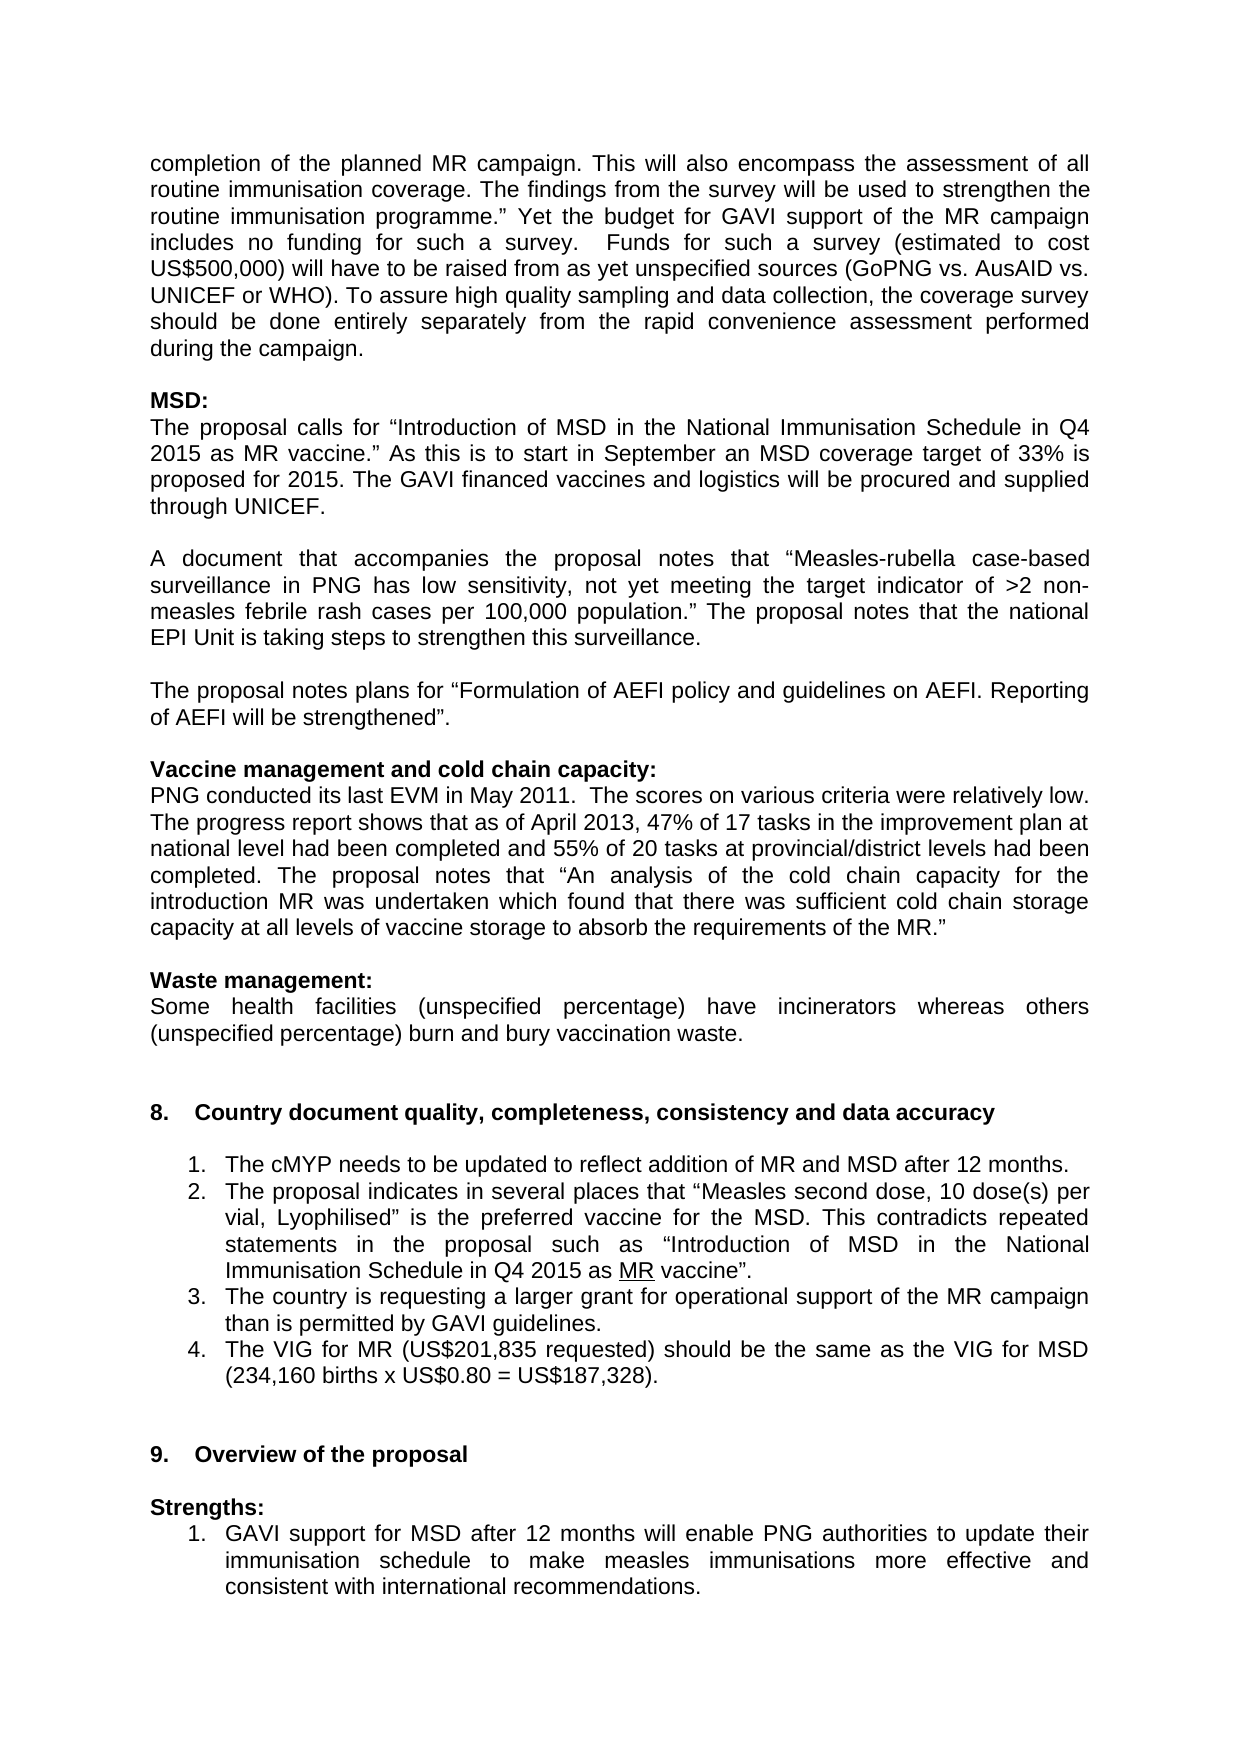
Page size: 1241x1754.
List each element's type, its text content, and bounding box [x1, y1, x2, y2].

text The proposal notes plans for “Formulation of AEFI policy and guidelines on AEFI. Reporting of AEFI will be strengthened”. [150, 677, 1090, 730]
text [150, 150, 1090, 361]
list The country is requesting a larger grant for operational support of the MR campaign than is permitted by GAVI guidelines. [187, 1283, 1090, 1336]
list GAVI support for MSD after 12 months will enable PNG authorities to update their immunisation schedule to make measles immunisations more effective and consistent with international recommendations. [187, 1520, 1090, 1599]
list The VIG for MR (US$201,835 requested) should be the same as the VIG for MSD (234,160 births x US$0.80 = US$187,328). [187, 1336, 1090, 1389]
subtitle Country document quality, completeness, consistency and data accuracy [150, 1099, 1090, 1125]
text Vaccine management and cold chain capacity: [150, 756, 1090, 782]
text The proposal calls for “Introduction of MSD in the National Immunisation Schedule in Q4 2015 as MR vaccine.” As this is to start in September an MSD coverage target of 33% is proposed for 2015. The GAVI financed vaccines and logistics will be procured and supplied through UNICEF. [150, 413, 1090, 519]
subtitle Overview of the proposal [150, 1441, 1090, 1468]
text Some health facilities (unspecified percentage) have incinerators whereas others (unspecified percentage) burn and bury vaccination waste. [150, 993, 1090, 1046]
text A document that accompanies the proposal notes that “Measles-rubella case-based surveillance in PNG has low sensitivity, not yet meeting the target indicator of >2 non-measles febrile rash cases per 100,000 population.” The proposal notes that the national EPI Unit is taking steps to strengthen this surveillance. [150, 545, 1090, 651]
list The cMYP needs to be updated to reflect addition of MR and MSD after 12 months. [187, 1151, 1090, 1178]
list The proposal indicates in several places that “Measles second dose, 10 dose(s) per vial, Lyophilised” is the preferred vaccine for the MSD. This contradicts repeated statements in the proposal such as “Introduction of MSD in the National Immunisation Schedule in Q4 2015 as MR vaccine”. [187, 1178, 1090, 1283]
text PNG conducted its last EVM in May 2011. The scores on various criteria were relatively low. The progress report shows that as of April 2013, 47% of 17 tasks in the improvement plan at national level had been completed and 55% of 20 tasks at provincial/district levels had been completed. The proposal notes that “An analysis of the cold chain capacity for the introduction MR was undertaken which found that there was sufficient cold chain storage capacity at all levels of vaccine storage to absorb the requirements of the MR.” [150, 782, 1090, 941]
text MSD: [150, 387, 1090, 413]
text Strengths: [150, 1494, 1090, 1520]
text Waste management: [150, 967, 1090, 993]
